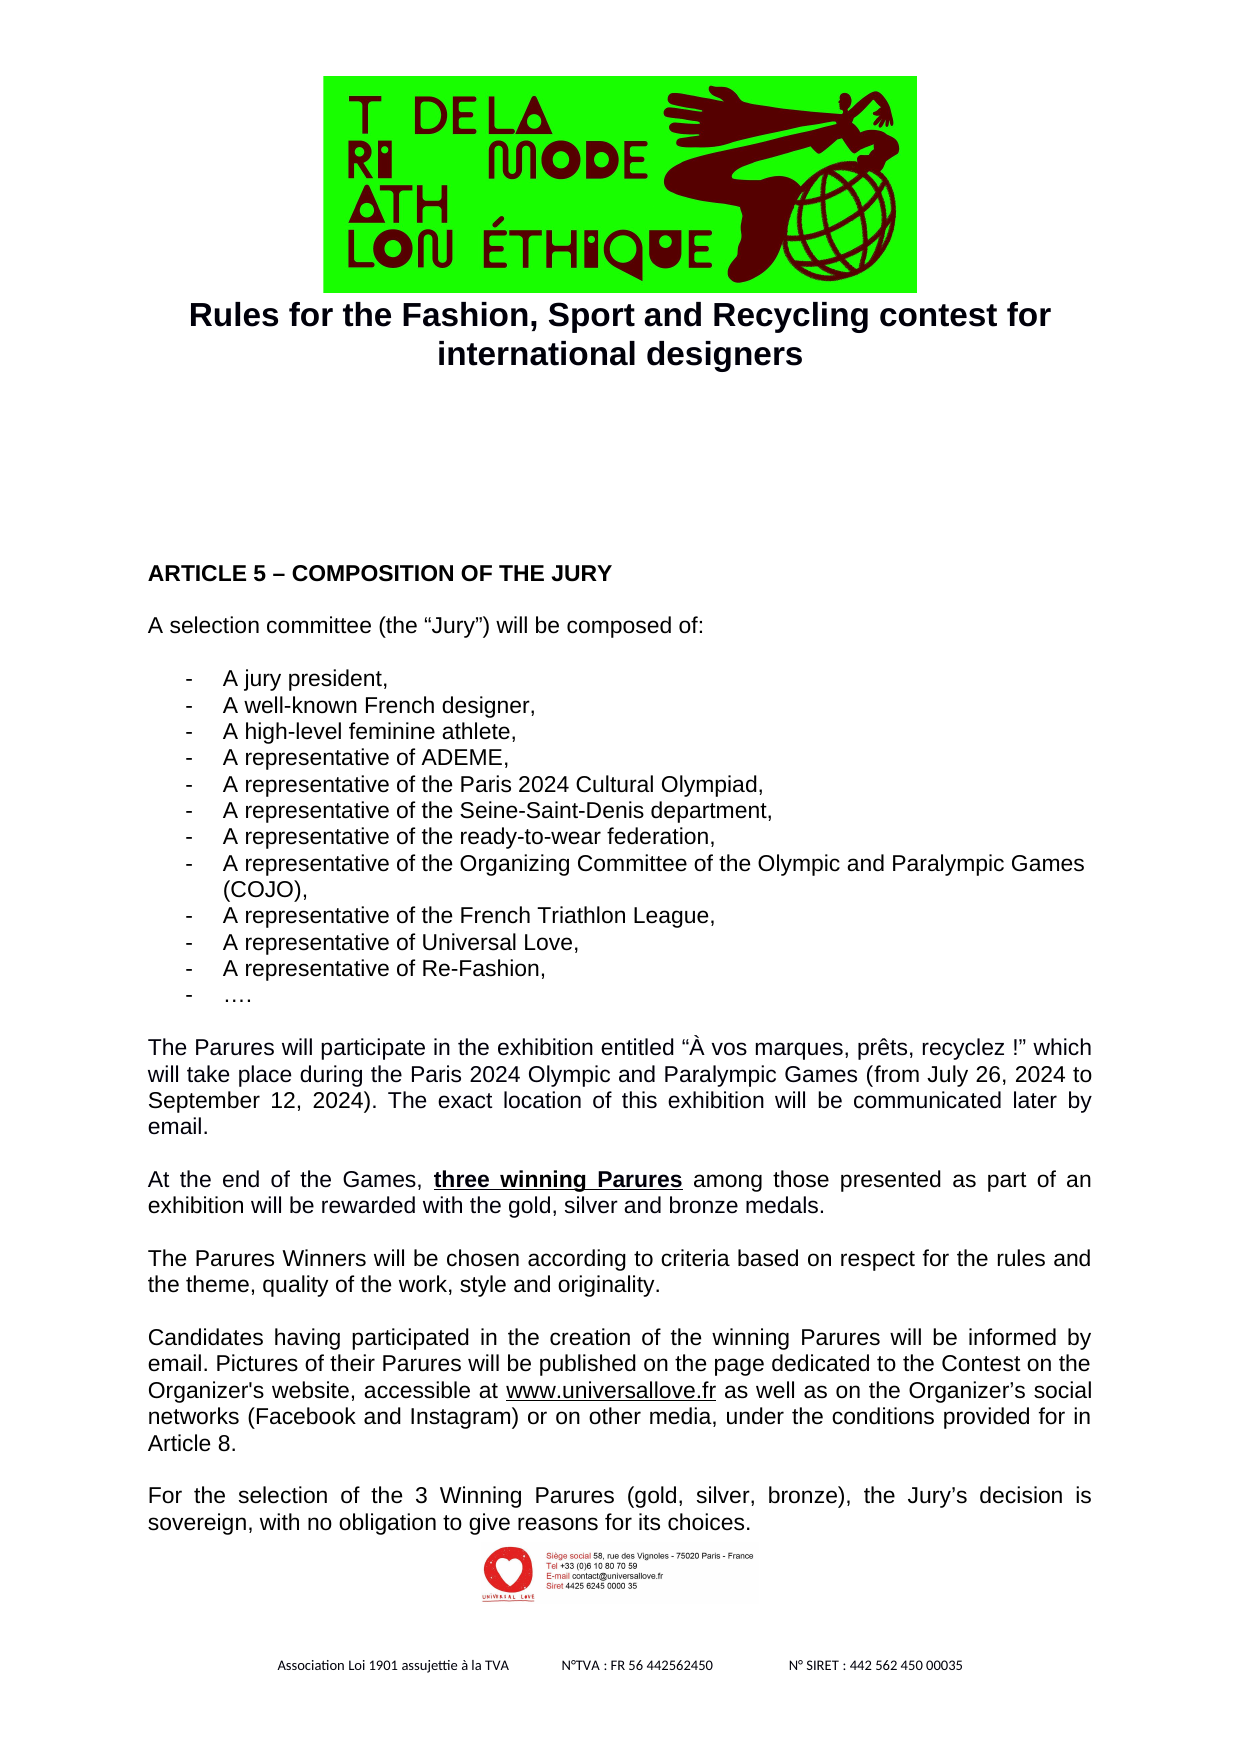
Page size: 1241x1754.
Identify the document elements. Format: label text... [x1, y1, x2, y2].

text ARTICLE 5 – COMPOSITION OF THE JURY [148, 560, 1093, 586]
list …. [185, 981, 1093, 1008]
list A representative of the Organizing Committee of the Olympic and Paralympic Games (COJO), [185, 850, 1093, 902]
list A jury president, [185, 665, 1093, 692]
text The Parures Winners will be chosen according to criteria based on respect for the rules and the theme, quality of the work, style and originality. [148, 1245, 1093, 1298]
list A representative of the French Triathlon League, [185, 902, 1093, 929]
text The Parures will participate in the exhibition entitled “À vos marques, prêts, recyclez !” which will take place during the Paris 2024 Olympic and Paralympic Games (from July 26, 2024 to September 12, 2024). The exact location of this exhibition will be communicated later by email. [148, 1034, 1093, 1139]
text Candidates having participated in the creation of the winning Parures will be informed by email. Pictures of their Parures will be published on the page dedicated to the Contest on the Organizer's website, accessible at www.universallove.fr as well as on the Organizer’s social networks (Facebook and Instagram) or on other media, under the conditions provided for in Article 8. [148, 1324, 1093, 1456]
picture [323, 76, 917, 293]
list A representative of the Paris 2024 Cultural Olympiad, [185, 771, 1093, 797]
list A high-level feminine athlete, [185, 718, 1093, 744]
picture [481, 1542, 759, 1604]
list A representative of ADEME, [185, 744, 1093, 771]
text For the selection of the 3 Winning Parures (gold, silver, bronze), the Jury’s decision is sovereign, with no obligation to give reasons for its choices. [148, 1482, 1093, 1535]
list A representative of Re-Fashion, [185, 955, 1093, 981]
list A well-known French designer, [185, 692, 1093, 718]
list A representative of the ready-to-wear federation, [185, 823, 1093, 850]
list A representative of Universal Love, [185, 929, 1093, 955]
text A selection committee (the “Jury”) will be composed of: [148, 612, 1093, 639]
list A representative of the Seine-Saint-Denis department, [185, 797, 1093, 823]
text At the end of the Games, three winning Parures among those presented as part of an exhibition will be rewarded with the gold, silver and bronze medals. [148, 1166, 1093, 1219]
